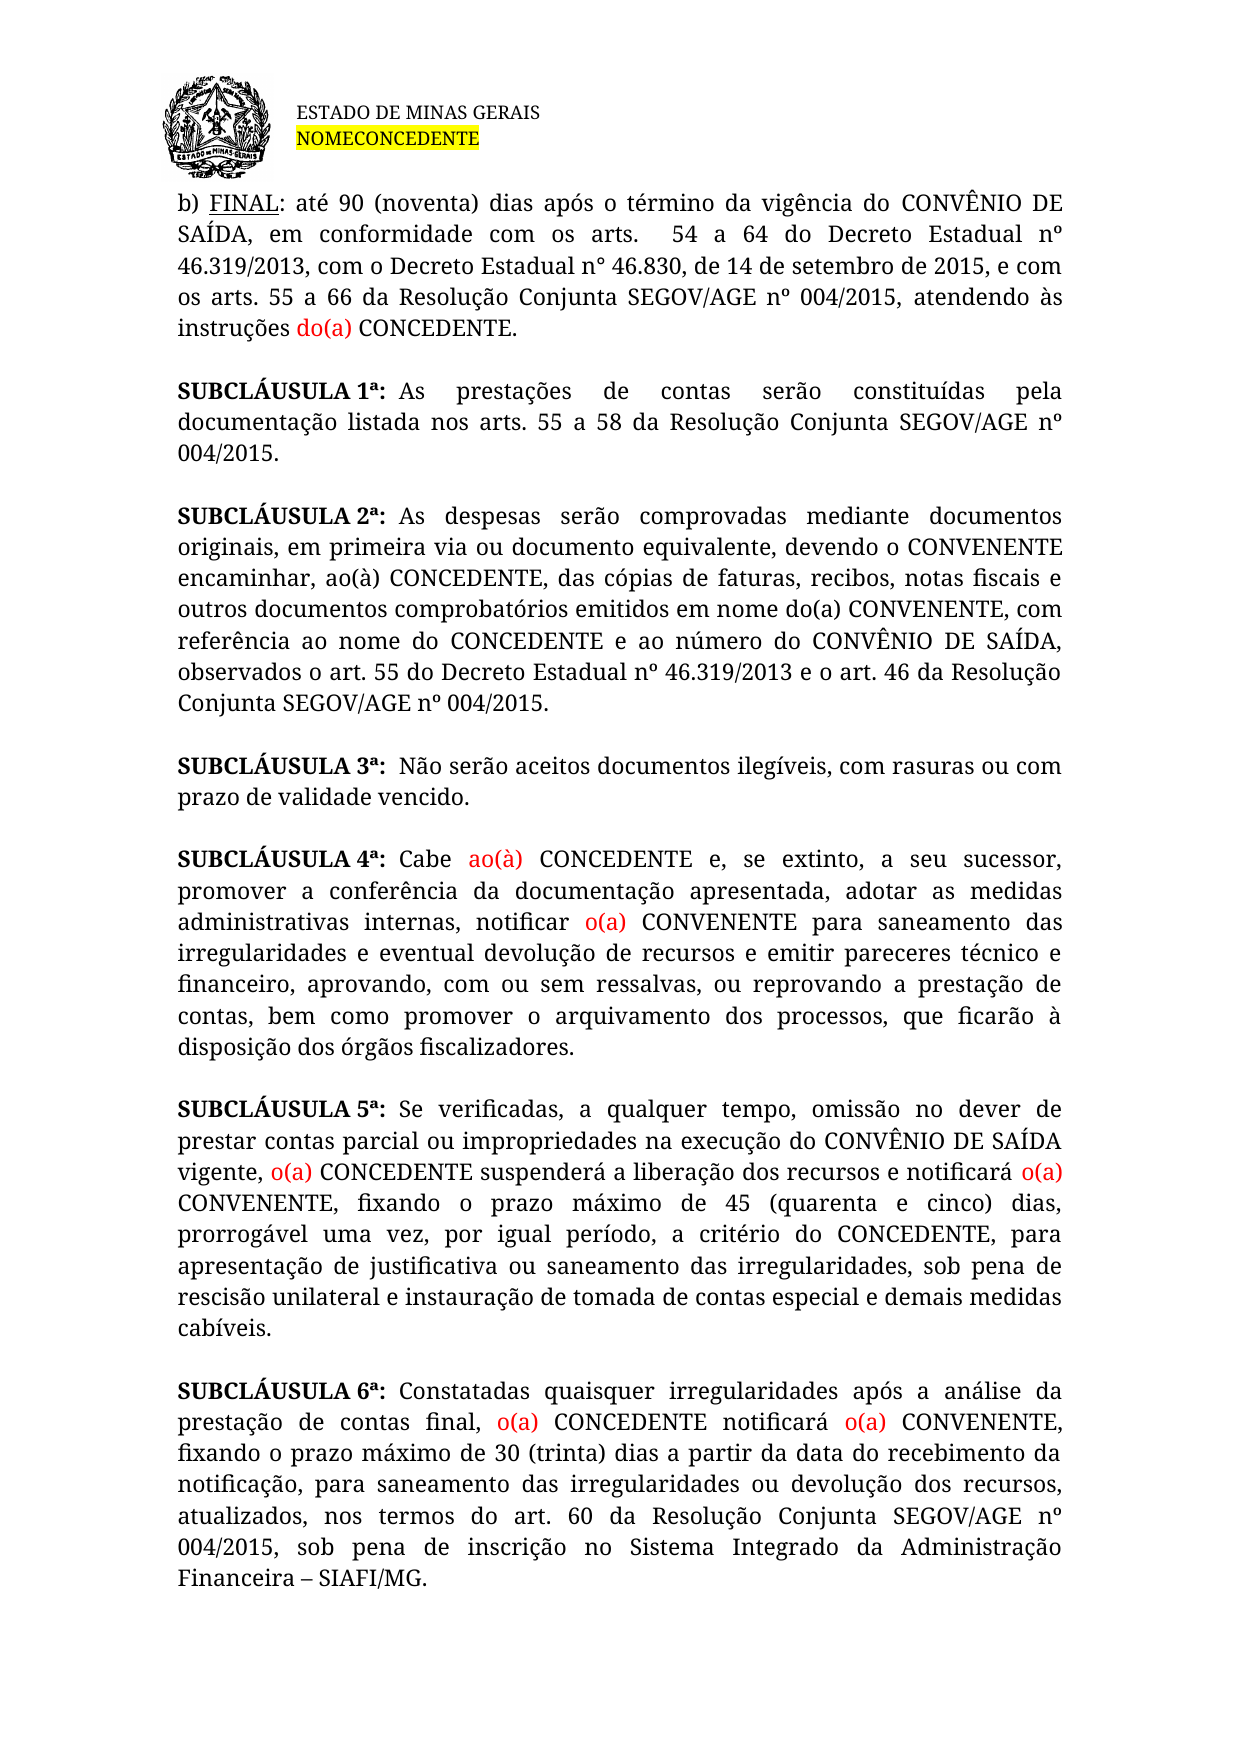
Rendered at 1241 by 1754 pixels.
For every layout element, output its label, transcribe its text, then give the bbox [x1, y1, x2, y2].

list Constatadas quaisquer irregularidades após a análise da prestação de contas final, o(a) CONCEDENTE notificará o(a) CONVENENTE, fixando o prazo máximo de 30 (trinta) dias a partir da data do recebimento da notificação, para saneamento das irregularidades ou devolução dos recursos, atualizados, nos termos do art. 60 da Resolução Conjunta SEGOV/AGE nº 004/2015, sob pena de inscrição no Sistema Integrado da Administração Financeira – SIAFI/MG. [177, 1375, 1063, 1593]
text b) FINAL: até 90 (noventa) dias após o término da vigência do CONVÊNIO DE SAÍDA, em conformidade com os arts. 54 a 64 do Decreto Estadual nº 46.319/2013, com o Decreto Estadual n° 46.830, de 14 de setembro de 2015, e com os arts. 55 a 66 da Resolução Conjunta SEGOV/AGE nº 004/2015, atendendo às instruções do(a) CONCEDENTE. [177, 148, 1063, 343]
picture [161, 73, 274, 182]
list As despesas serão comprovadas mediante documentos originais, em primeira via ou documento equivalente, devendo o CONVENENTE encaminhar, ao(à) CONCEDENTE, das cópias de faturas, recibos, notas fiscais e outros documentos comprobatórios emitidos em nome do(a) CONVENENTE, com referência ao nome do CONCEDENTE e ao número do CONVÊNIO DE SAÍDA, observados o art. 55 do Decreto Estadual nº 46.319/2013 e o art. 46 da Resolução Conjunta SEGOV/AGE nº 004/2015. [177, 500, 1063, 718]
list Cabe ao(à) CONCEDENTE e, se extinto, a seu sucessor, promover a conferência da documentação apresentada, adotar as medidas administrativas internas, notificar o(a) CONVENENTE para saneamento das irregularidades e eventual devolução de recursos e emitir pareceres técnico e financeiro, aprovando, com ou sem ressalvas, ou reprovando a prestação de contas, bem como promover o arquivamento dos processos, que ficarão à disposição dos órgãos fiscalizadores. [177, 843, 1063, 1062]
list Se verificadas, a qualquer tempo, omissão no dever de prestar contas parcial ou impropriedades na execução do CONVÊNIO DE SAÍDA vigente, o(a) CONCEDENTE suspenderá a liberação dos recursos e notificará o(a) CONVENENTE, fixando o prazo máximo de 45 (quarenta e cinco) dias, prorrogável uma vez, por igual período, a critério do CONCEDENTE, para apresentação de justificativa ou saneamento das irregularidades, sob pena de rescisão unilateral e instauração de tomada de contas especial e demais medidas cabíveis. [177, 1093, 1063, 1343]
list Não serão aceitos documentos ilegíveis, com rasuras ou com prazo de validade vencido. [177, 750, 1063, 812]
list As prestações de contas serão constituídas pela documentação listada nos arts. 55 a 58 da Resolução Conjunta SEGOV/AGE nº 004/2015. [177, 375, 1063, 468]
